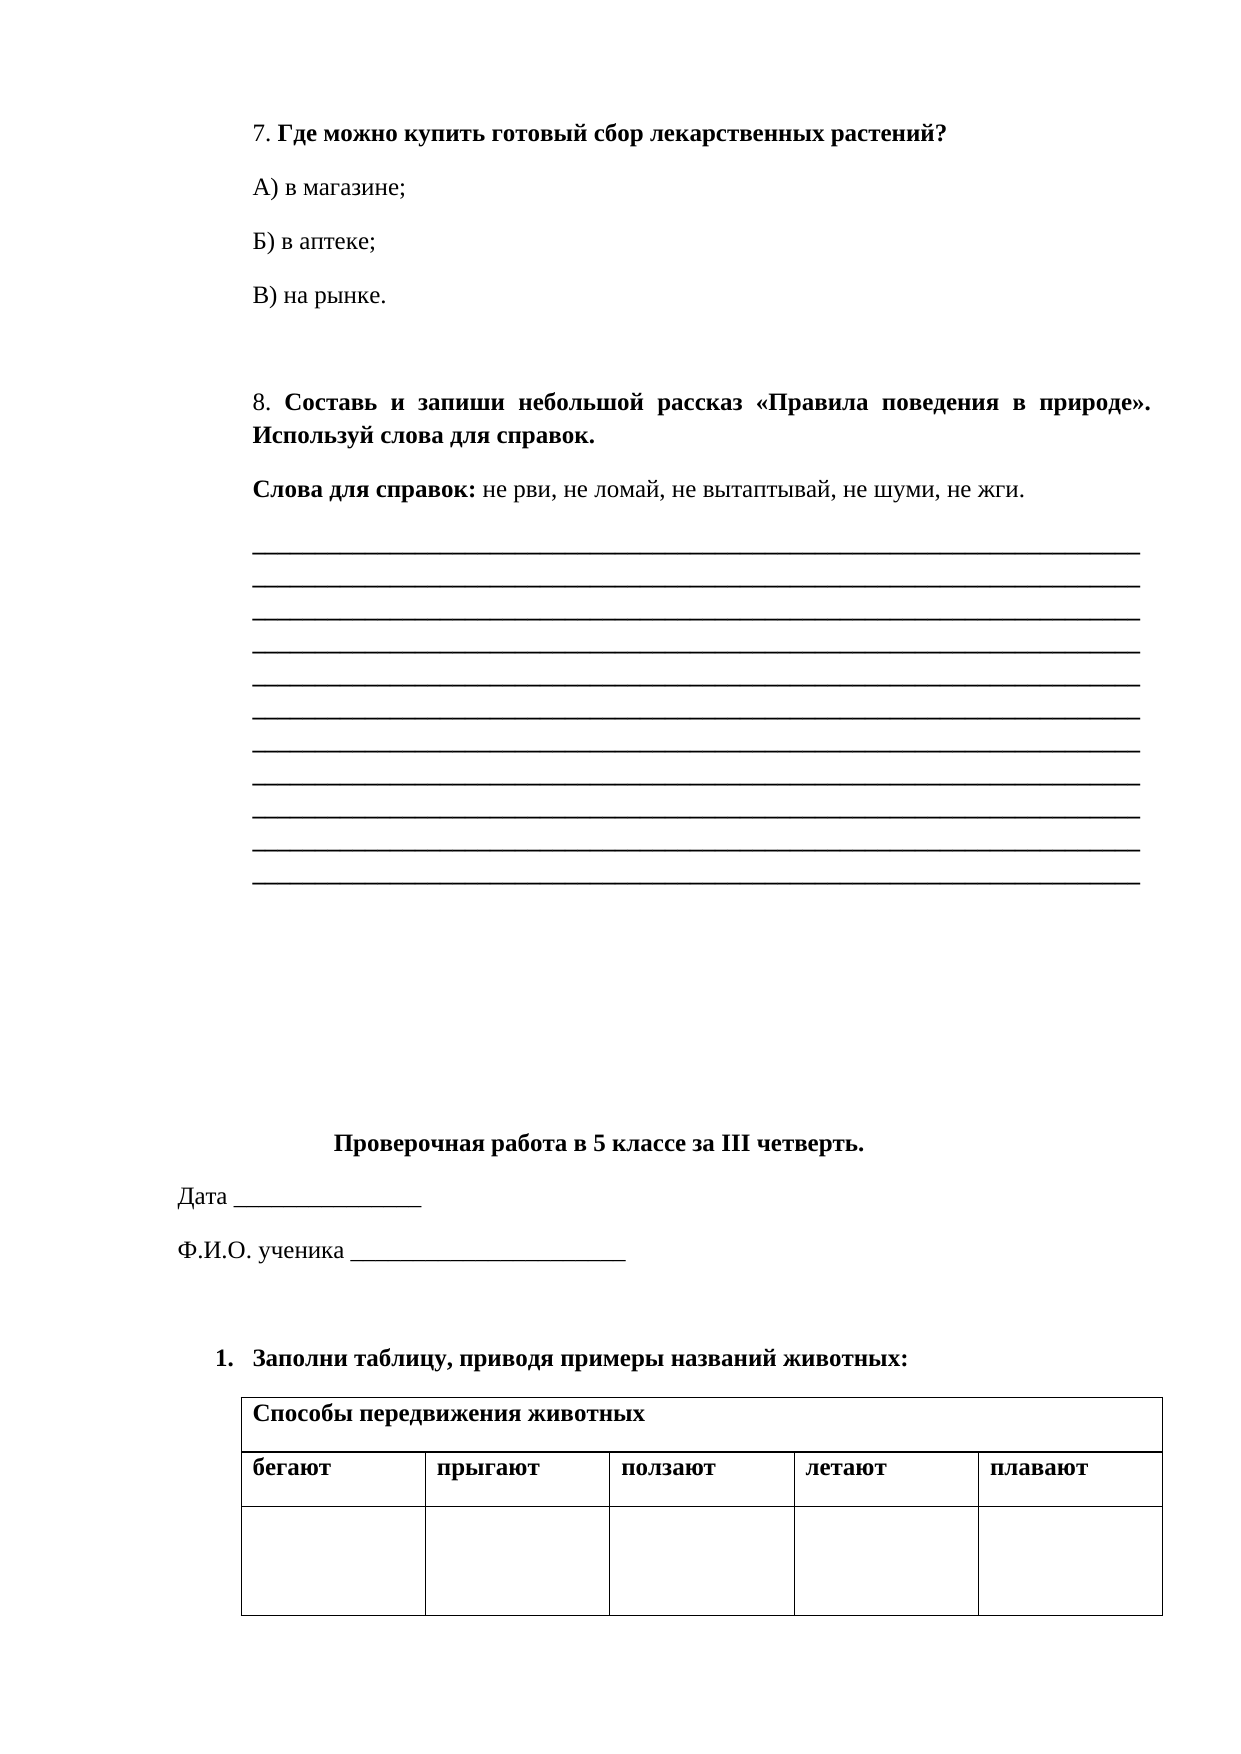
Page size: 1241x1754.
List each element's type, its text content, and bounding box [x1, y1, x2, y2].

text _____________________________________________________________________________________________________________________________________________________________________________________________________________________________________________________________________________________________________________________________________________________________________________________________________________________________________________________________________________________________________________________________________________________________________________________________________________________________________________________________________________________________________________________________________________________________________________________________________________ [252, 528, 1152, 887]
table_cell плавают [979, 1453, 1162, 1506]
table_cell прыгают [426, 1453, 609, 1506]
text Ф.И.О. ученика ______________________ [177, 1235, 1152, 1264]
table_cell [979, 1507, 1162, 1614]
text Слова для справок: не рви, не ломай, не вытаптывай, не шуми, не жги. [252, 474, 1152, 503]
table_cell бегают [242, 1453, 425, 1506]
table_cell [610, 1507, 794, 1614]
text А) в магазине; [252, 172, 1152, 201]
text В) на рынке. [252, 280, 1152, 308]
table_cell ползают [610, 1453, 794, 1506]
text Б) в аптеке; [252, 226, 1152, 254]
list Заполни таблицу, приводя примеры названий животных: [215, 1343, 1152, 1372]
text 8. Составь и запиши небольшой рассказ «Правила поведения в природе». Используй слова для справок. [252, 387, 1152, 449]
text 7. Где можно купить готовый сбор лекарственных растений? [252, 118, 1152, 147]
text Проверочная работа в 5 классе за III четверть. [177, 1128, 1152, 1156]
table_cell летают [795, 1453, 978, 1506]
table_header Способы передвижения животных [242, 1398, 1162, 1451]
table_cell [426, 1507, 609, 1614]
table_cell [795, 1507, 978, 1614]
text Дата _______________ [177, 1181, 1152, 1210]
table_cell [242, 1507, 425, 1614]
